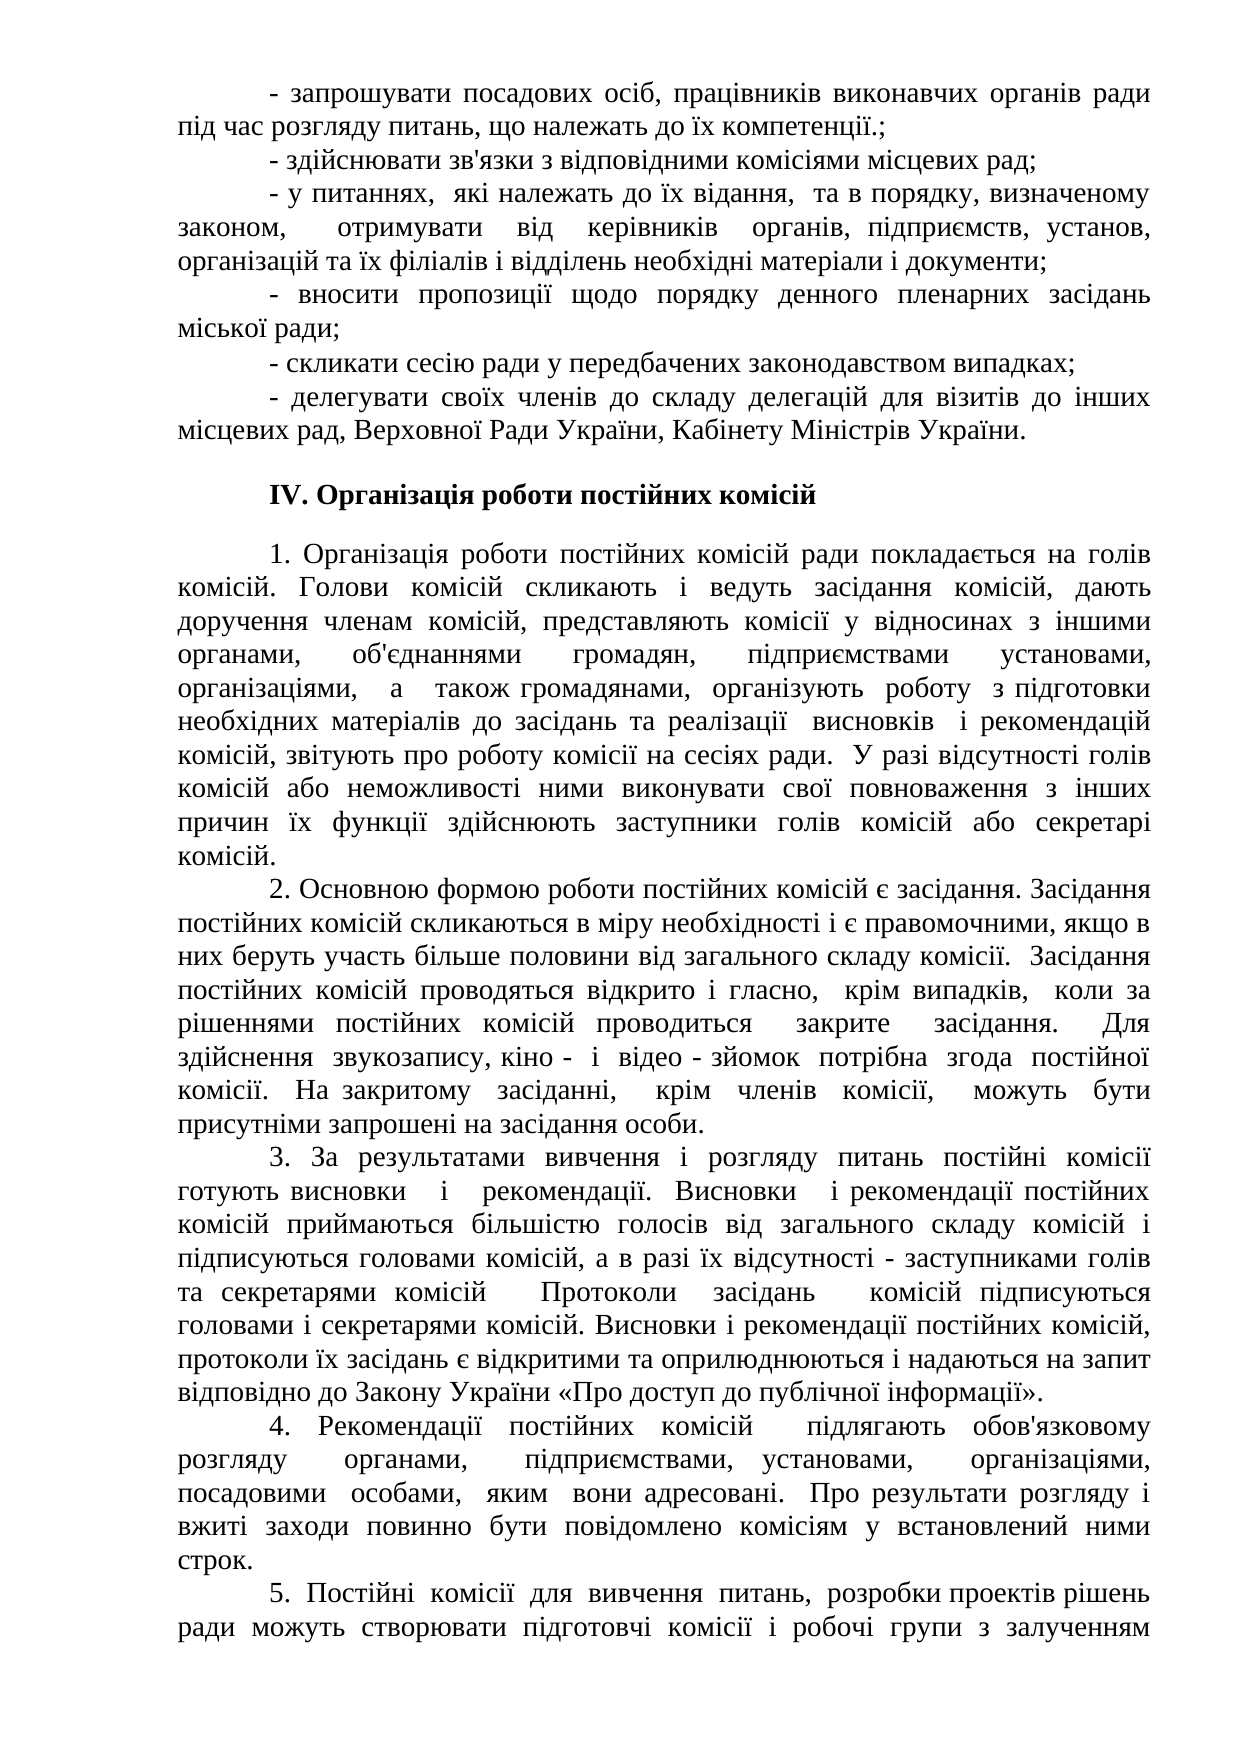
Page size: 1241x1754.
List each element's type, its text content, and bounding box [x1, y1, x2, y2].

text - здійснювати зв'язки з відповідними комісіями місцевих рад; [177, 142, 1152, 176]
text - делегувати своїх членів до складу делегацій для візитів до інших місцевих рад, Верховної Ради України, Кабінету Міністрів України. [177, 379, 1152, 446]
text - запрошувати посадових осіб, працівників виконавчих органів ради під час розгляду питань, що належать до їх компетенції.; [177, 75, 1152, 142]
text 3. За результатами вивчення і розгляду питань постійні комісії готують висновки і рекомендації. Висновки і рекомендації постійних комісій приймаються більшістю голосів від загального складу комісій і підписуються головами комісій, а в разі їх відсутності - заступниками голів та секретарями комісій Протоколи засідань комісій підписуються головами і секретарями комісій. Висновки і рекомендації постійних комісій, протоколи їх засідань є відкритими та оприлюднюються і надаються на запит відповідно до Закону України «Про доступ до публічної інформації». [177, 1139, 1152, 1408]
text 1. Організація роботи постійних комісій ради покладається на голів комісій. Голови комісій скликають і ведуть засідання комісій, дають доручення членам комісій, представляють комісії у відносинах з іншими органами, об'єднаннями громадян, підприємствами установами, організаціями, а також громадянами, організують роботу з підготовки необхідних матеріалів до засідань та реалізації висновків і рекомендацій комісій, звітують про роботу комісії на сесіях ради. У разі відсутності голів комісій або неможливості ними виконувати свої повноваження з інших причин їх функції здійснюють заступники голів комісій або секретарі комісій. [177, 536, 1152, 871]
text - скликати сесію ради у передбачених законодавством випадках; [177, 345, 1152, 379]
text - у питаннях, які належать до їх відання, та в порядку, визначеному законом, отримувати від керівників органів, підприємств, установ, організацій та їх філіалів і відділень необхідні матеріали і документи; [177, 176, 1152, 276]
text - вносити пропозиції щодо порядку денного пленарних засідань міської ради; [177, 276, 1152, 343]
text 2. Основною формою роботи постійних комісій є засідання. Засідання постійних комісій скликаються в міру необхідності і є правомочними, якщо в них беруть участь більше половини від загального складу комісії. Засідання постійних комісій проводяться відкрито і гласно, крім випадків, коли за рішеннями постійних комісій проводиться закрите засідання. Для здійснення звукозапису, кіно - і відео - зйомок потрібна згода постійної комісії. На закритому засіданні, крім членів комісії, можуть бути присутніми запрошені на засідання особи. [177, 871, 1152, 1139]
text 4. Рекомендації постійних комісій підлягають обов'язковому розгляду органами, підприємствами, установами, організаціями, посадовими особами, яким вони адресовані. Про результати розгляду і вжиті заходи повинно бути повідомлено комісіям у встановлений ними строк. [177, 1408, 1152, 1576]
subtitle IV. Організація роботи постійних комісій [177, 477, 1152, 511]
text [177, 1576, 1152, 1643]
